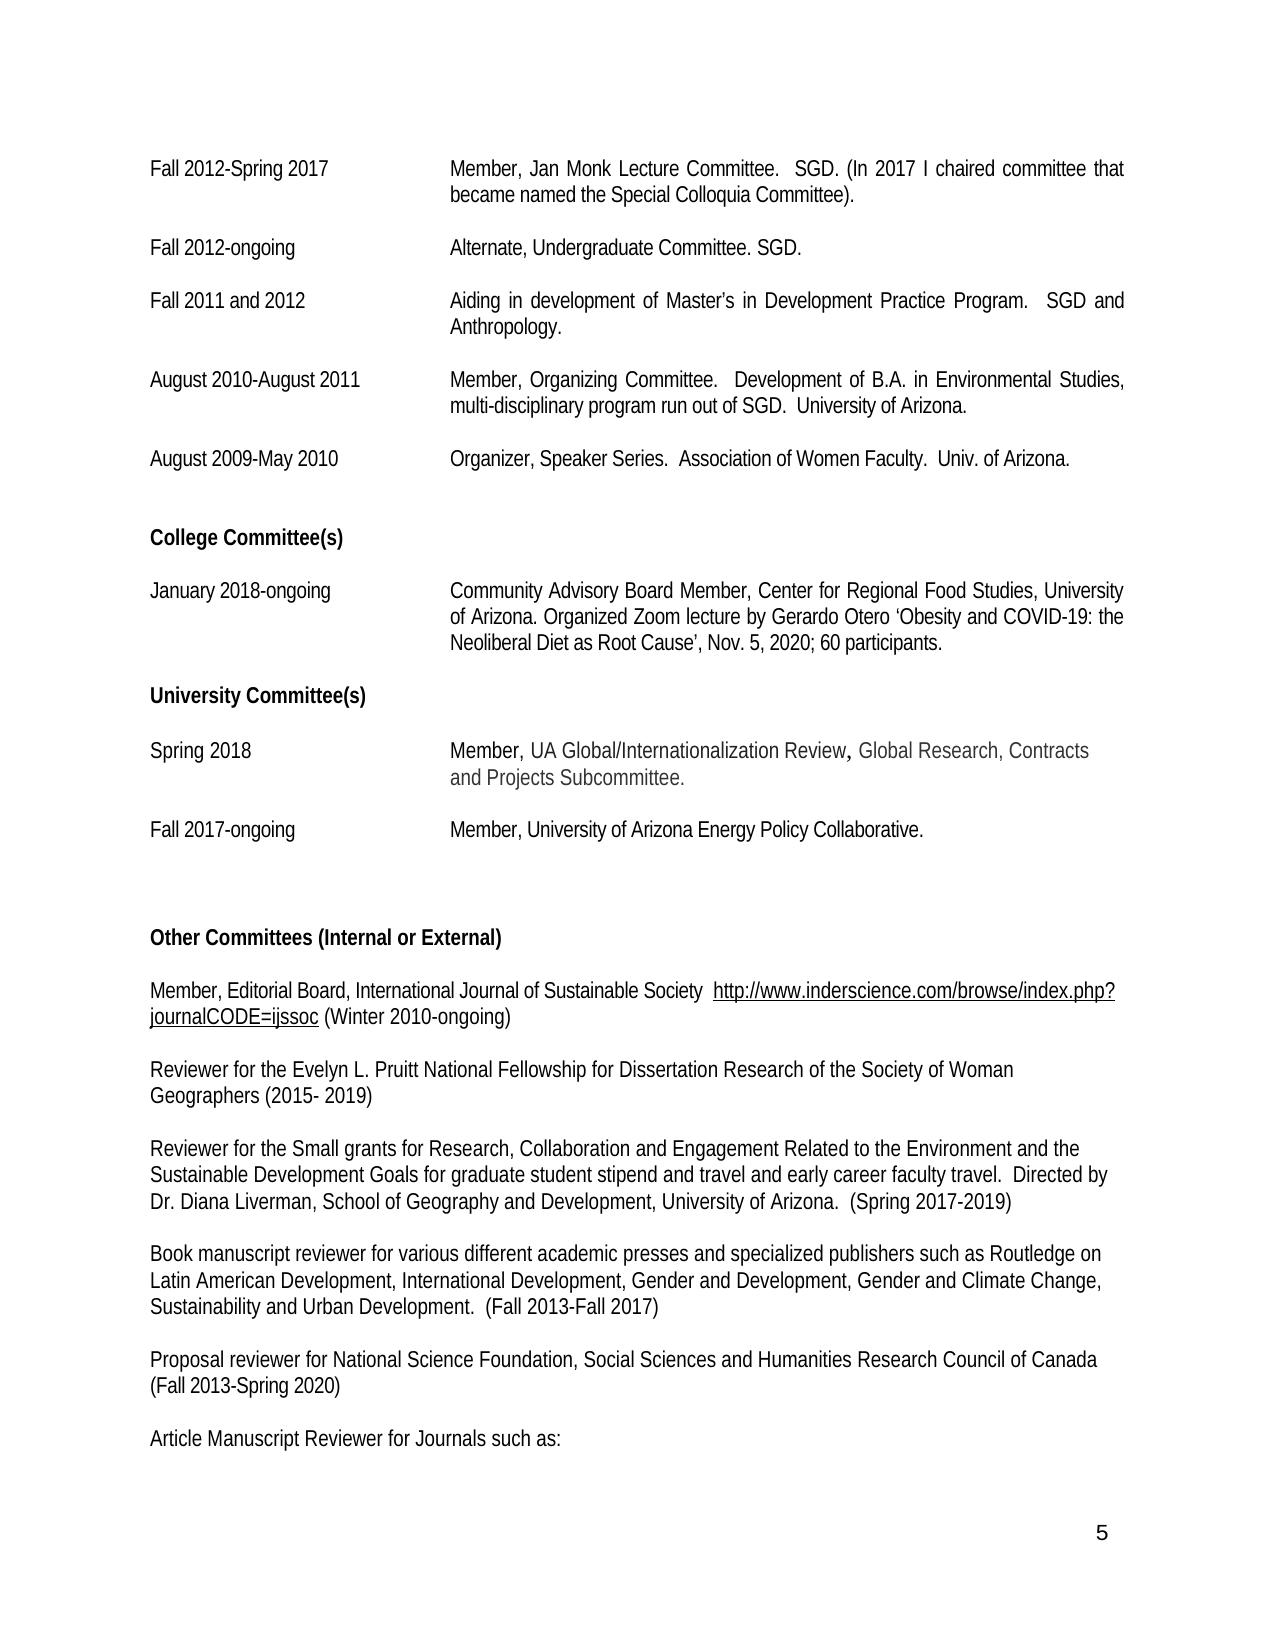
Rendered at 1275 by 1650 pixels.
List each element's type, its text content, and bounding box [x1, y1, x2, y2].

text University Committee(s) [150, 682, 1125, 708]
text College Committee(s) [150, 524, 1125, 550]
text Article Manuscript Reviewer for Journals such as: [150, 1425, 1125, 1451]
text Fall 2012-ongoing Alternate, Undergraduate Committee. SGD. [150, 234, 1125, 260]
text Other Committees (Internal or External) [150, 924, 1125, 950]
text Fall 2012-Spring 2017 Member, Jan Monk Lecture Committee. SGD. (In 2017 I chaired committee that became named the Special Colloquia Committee). [150, 155, 1125, 208]
text August 2009-May 2010 Organizer, Speaker Series. Association of Women Faculty. Univ. of Arizona. [150, 445, 1125, 471]
text Fall 2011 and 2012 Aiding in development of Master’s in Development Practice Program. SGD and Anthropology. [150, 287, 1125, 339]
text Book manuscript reviewer for various different academic presses and specialized publishers such as Routledge on Latin American Development, International Development, Gender and Development, Gender and Climate Change, Sustainability and Urban Development. (Fall 2013-Fall 2017) [150, 1240, 1125, 1319]
text Member, Editorial Board, International Journal of Sustainable Society http://www.inderscience.com/browse/index.php?journalCODE=ijssoc (Winter 2010-ongoing) [150, 977, 1125, 1029]
text Proposal reviewer for National Science Foundation, Social Sciences and Humanities Research Council of Canada (Fall 2013-Spring 2020) [150, 1346, 1125, 1398]
text January 2018-ongoing Community Advisory Board Member, Center for Regional Food Studies, University of Arizona. Organized Zoom lecture by Gerardo Otero ‘Obesity and COVID-19: the Neoliberal Diet as Root Cause’, Nov. 5, 2020; 60 participants. [150, 577, 1125, 656]
text Reviewer for the Evelyn L. Pruitt National Fellowship for Dissertation Research of the Society of Woman Geographers (2015- 2019) [150, 1056, 1125, 1108]
text August 2010-August 2011 Member, Organizing Committee. Development of B.A. in Environmental Studies, multi-disciplinary program run out of SGD. University of Arizona. [150, 366, 1125, 418]
text Spring 2018 Member, UA Global/Internationalization Review, Global Research, Contracts and Projects Subcommittee. [150, 735, 1125, 790]
text Fall 2017-ongoing Member, University of Arizona Energy Policy Collaborative. [150, 816, 1125, 843]
text Reviewer for the Small grants for Research, Collaboration and Engagement Related to the Environment and the Sustainable Development Goals for graduate student stipend and travel and early career faculty travel. Directed by Dr. Diana Liverman, School of Geography and Development, University of Arizona. (Spring 2017-2019) [150, 1135, 1125, 1214]
